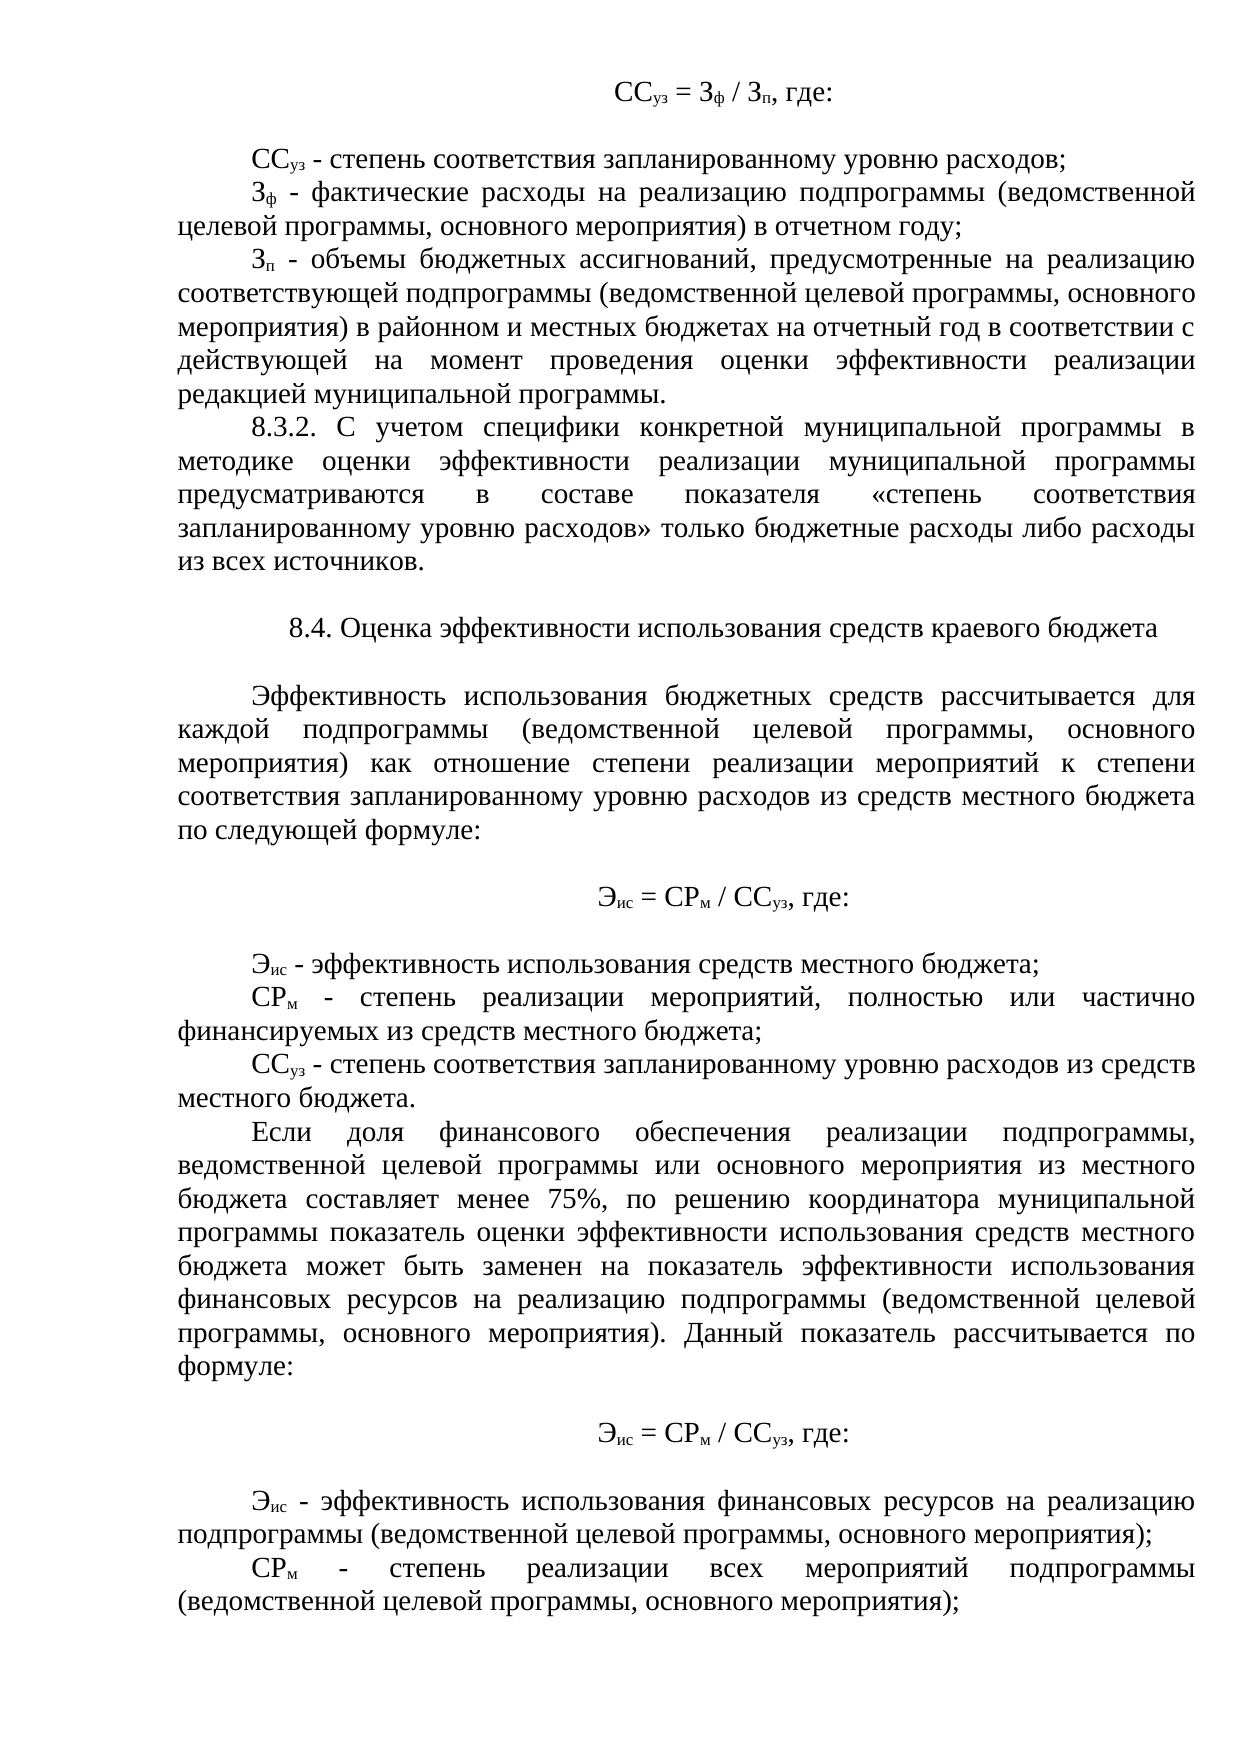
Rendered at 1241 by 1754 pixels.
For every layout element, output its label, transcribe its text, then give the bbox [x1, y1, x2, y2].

text 8.3.2. С учетом специфики конкретной муниципальной программы в методике оценки эффективности реализации муниципальной программы предусматриваются в составе показателя «степень соответствия запланированному уровню расходов» только бюджетные расходы либо расходы из всех источников. [177, 409, 1196, 577]
text Эис = СРм / ССуз, где: [177, 879, 1196, 912]
text СРм - степень реализации всех мероприятий подпрограммы (ведомственной целевой программы, основного мероприятия); [177, 1550, 1196, 1617]
text Эис - эффективность использования средств местного бюджета; [177, 946, 1196, 979]
text ССуз - степень соответствия запланированному уровню расходов из средств местного бюджета. [177, 1047, 1196, 1114]
text ССуз = Зф / Зп, где: [177, 74, 1196, 107]
text СРм - степень реализации мероприятий, полностью или частично финансируемых из средств местного бюджета; [177, 979, 1196, 1047]
text Эис - эффективность использования финансовых ресурсов на реализацию подпрограммы (ведомственной целевой программы, основного мероприятия); [177, 1483, 1196, 1550]
text ССуз - степень соответствия запланированному уровню расходов; [177, 141, 1196, 174]
text 8.4. Оценка эффективности использования средств краевого бюджета [177, 611, 1196, 644]
text Если доля финансового обеспечения реализации подпрограммы, ведомственной целевой программы или основного мероприятия из местного бюджета составляет менее 75%, по решению координатора муниципальной программы показатель оценки эффективности использования средств местного бюджета может быть заменен на показатель эффективности использования финансовых ресурсов на реализацию подпрограммы (ведомственной целевой программы, основного мероприятия). Данный показатель рассчитывается по формуле: [177, 1114, 1196, 1382]
text Зф - фактические расходы на реализацию подпрограммы (ведомственной целевой программы, основного мероприятия) в отчетном году; [177, 174, 1196, 242]
text Эис = СРм / ССуз, где: [177, 1416, 1196, 1449]
text Эффективность использования бюджетных средств рассчитывается для каждой подпрограммы (ведомственной целевой программы, основного мероприятия) как отношение степени реализации мероприятий к степени соответствия запланированному уровню расходов из средств местного бюджета по следующей формуле: [177, 678, 1196, 845]
text Зп - объемы бюджетных ассигнований, предусмотренные на реализацию соответствующей подпрограммы (ведомственной целевой программы, основного мероприятия) в районном и местных бюджетах на отчетный год в соответствии с действующей на момент проведения оценки эффективности реализации редакцией муниципальной программы. [177, 242, 1196, 409]
